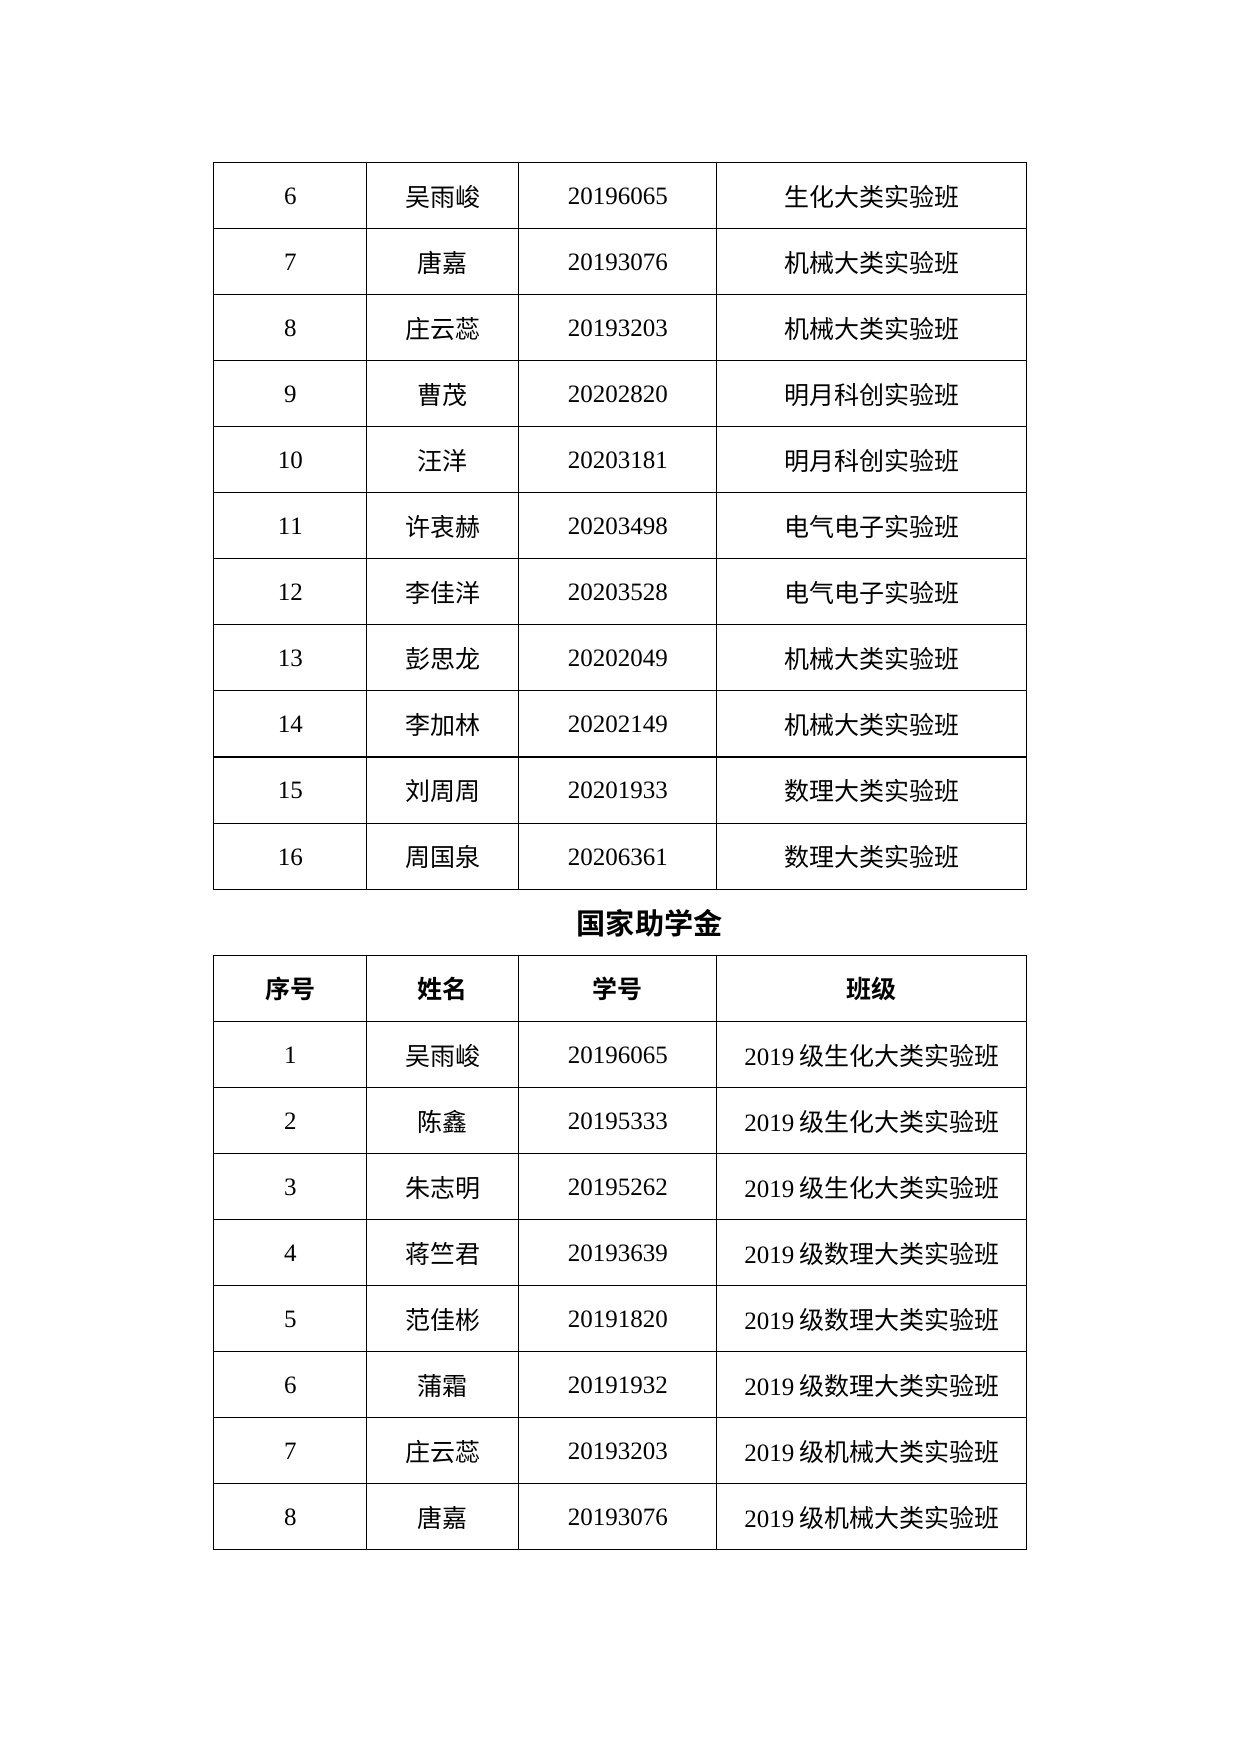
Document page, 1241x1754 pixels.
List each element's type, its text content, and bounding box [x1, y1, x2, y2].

table_cell 20191932 [519, 1352, 716, 1417]
table_cell 生化大类实验班 [717, 163, 1026, 228]
table_cell 6 [214, 1352, 366, 1417]
table_cell 20193076 [519, 229, 716, 294]
table_cell 20193203 [519, 1418, 716, 1483]
table_cell 20196065 [519, 163, 716, 228]
table_cell 7 [214, 229, 366, 294]
table_cell 周国泉 [367, 824, 518, 888]
table_cell 庄云蕊 [367, 1418, 518, 1483]
table_cell 电气电子实验班 [717, 493, 1026, 558]
table_cell 5 [214, 1286, 366, 1351]
table_cell 明月科创实验班 [717, 427, 1026, 492]
table_cell 20202049 [519, 625, 716, 690]
table_cell 20193076 [519, 1484, 716, 1549]
table_cell 李加林 [367, 691, 518, 756]
table_cell 6 [214, 163, 366, 228]
table_cell 20191820 [519, 1286, 716, 1351]
table_cell 彭思龙 [367, 625, 518, 690]
table_cell 数理大类实验班 [717, 824, 1026, 888]
table_cell 数理大类实验班 [717, 758, 1026, 822]
table_cell 20203528 [519, 559, 716, 624]
table_header 学号 [519, 956, 716, 1021]
table_cell 11 [214, 493, 366, 558]
table_cell 20201933 [519, 758, 716, 822]
table_cell 机械大类实验班 [717, 625, 1026, 690]
table_cell 1 [214, 1022, 366, 1087]
table_cell 2019级生化大类实验班 [717, 1088, 1026, 1153]
table_cell 2019级机械大类实验班 [717, 1484, 1026, 1549]
table_cell 15 [214, 758, 366, 822]
table_header 班级 [717, 956, 1026, 1021]
table_cell 20193203 [519, 295, 716, 360]
table_cell 20195333 [519, 1088, 716, 1153]
table_cell 许衷赫 [367, 493, 518, 558]
table_cell 8 [214, 1484, 366, 1549]
table_cell 电气电子实验班 [717, 559, 1026, 624]
table_cell 20206361 [519, 824, 716, 888]
table_cell 2019级生化大类实验班 [717, 1022, 1026, 1087]
table_cell 朱志明 [367, 1154, 518, 1219]
table_cell 20202820 [519, 361, 716, 426]
table_cell 庄云蕊 [367, 295, 518, 360]
table_cell 明月科创实验班 [717, 361, 1026, 426]
table_cell 范佳彬 [367, 1286, 518, 1351]
table_cell 3 [214, 1154, 366, 1219]
table_cell 9 [214, 361, 366, 426]
table_cell 唐嘉 [367, 1484, 518, 1549]
table_cell 机械大类实验班 [717, 229, 1026, 294]
table_cell 2 [214, 1088, 366, 1153]
text 国家助学金 [187, 889, 1053, 954]
table_header 序号 [214, 956, 366, 1021]
table_cell 7 [214, 1418, 366, 1483]
table_cell 蒋竺君 [367, 1220, 518, 1285]
table_cell 李佳洋 [367, 559, 518, 624]
table_cell 12 [214, 559, 366, 624]
table_cell 曹茂 [367, 361, 518, 426]
table_cell 20203498 [519, 493, 716, 558]
table_cell 20203181 [519, 427, 716, 492]
table_header 姓名 [367, 956, 518, 1021]
table_cell 机械大类实验班 [717, 295, 1026, 360]
table_cell 16 [214, 824, 366, 888]
table_cell 汪洋 [367, 427, 518, 492]
table_cell 8 [214, 295, 366, 360]
table_cell 2019级数理大类实验班 [717, 1352, 1026, 1417]
table_cell 吴雨峻 [367, 163, 518, 228]
table_cell 10 [214, 427, 366, 492]
table_cell 陈鑫 [367, 1088, 518, 1153]
table_cell 2019级机械大类实验班 [717, 1418, 1026, 1483]
table_cell 2019级数理大类实验班 [717, 1286, 1026, 1351]
table_cell 20202149 [519, 691, 716, 756]
table_cell 机械大类实验班 [717, 691, 1026, 756]
table_cell 20195262 [519, 1154, 716, 1219]
table_cell 2019级生化大类实验班 [717, 1154, 1026, 1219]
table_cell 刘周周 [367, 758, 518, 822]
table_cell 蒲霜 [367, 1352, 518, 1417]
table_cell 20196065 [519, 1022, 716, 1087]
table_cell 13 [214, 625, 366, 690]
table_cell 唐嘉 [367, 229, 518, 294]
table_cell 吴雨峻 [367, 1022, 518, 1087]
table_cell 14 [214, 691, 366, 756]
table_cell 2019级数理大类实验班 [717, 1220, 1026, 1285]
table_cell 4 [214, 1220, 366, 1285]
table_cell 20193639 [519, 1220, 716, 1285]
